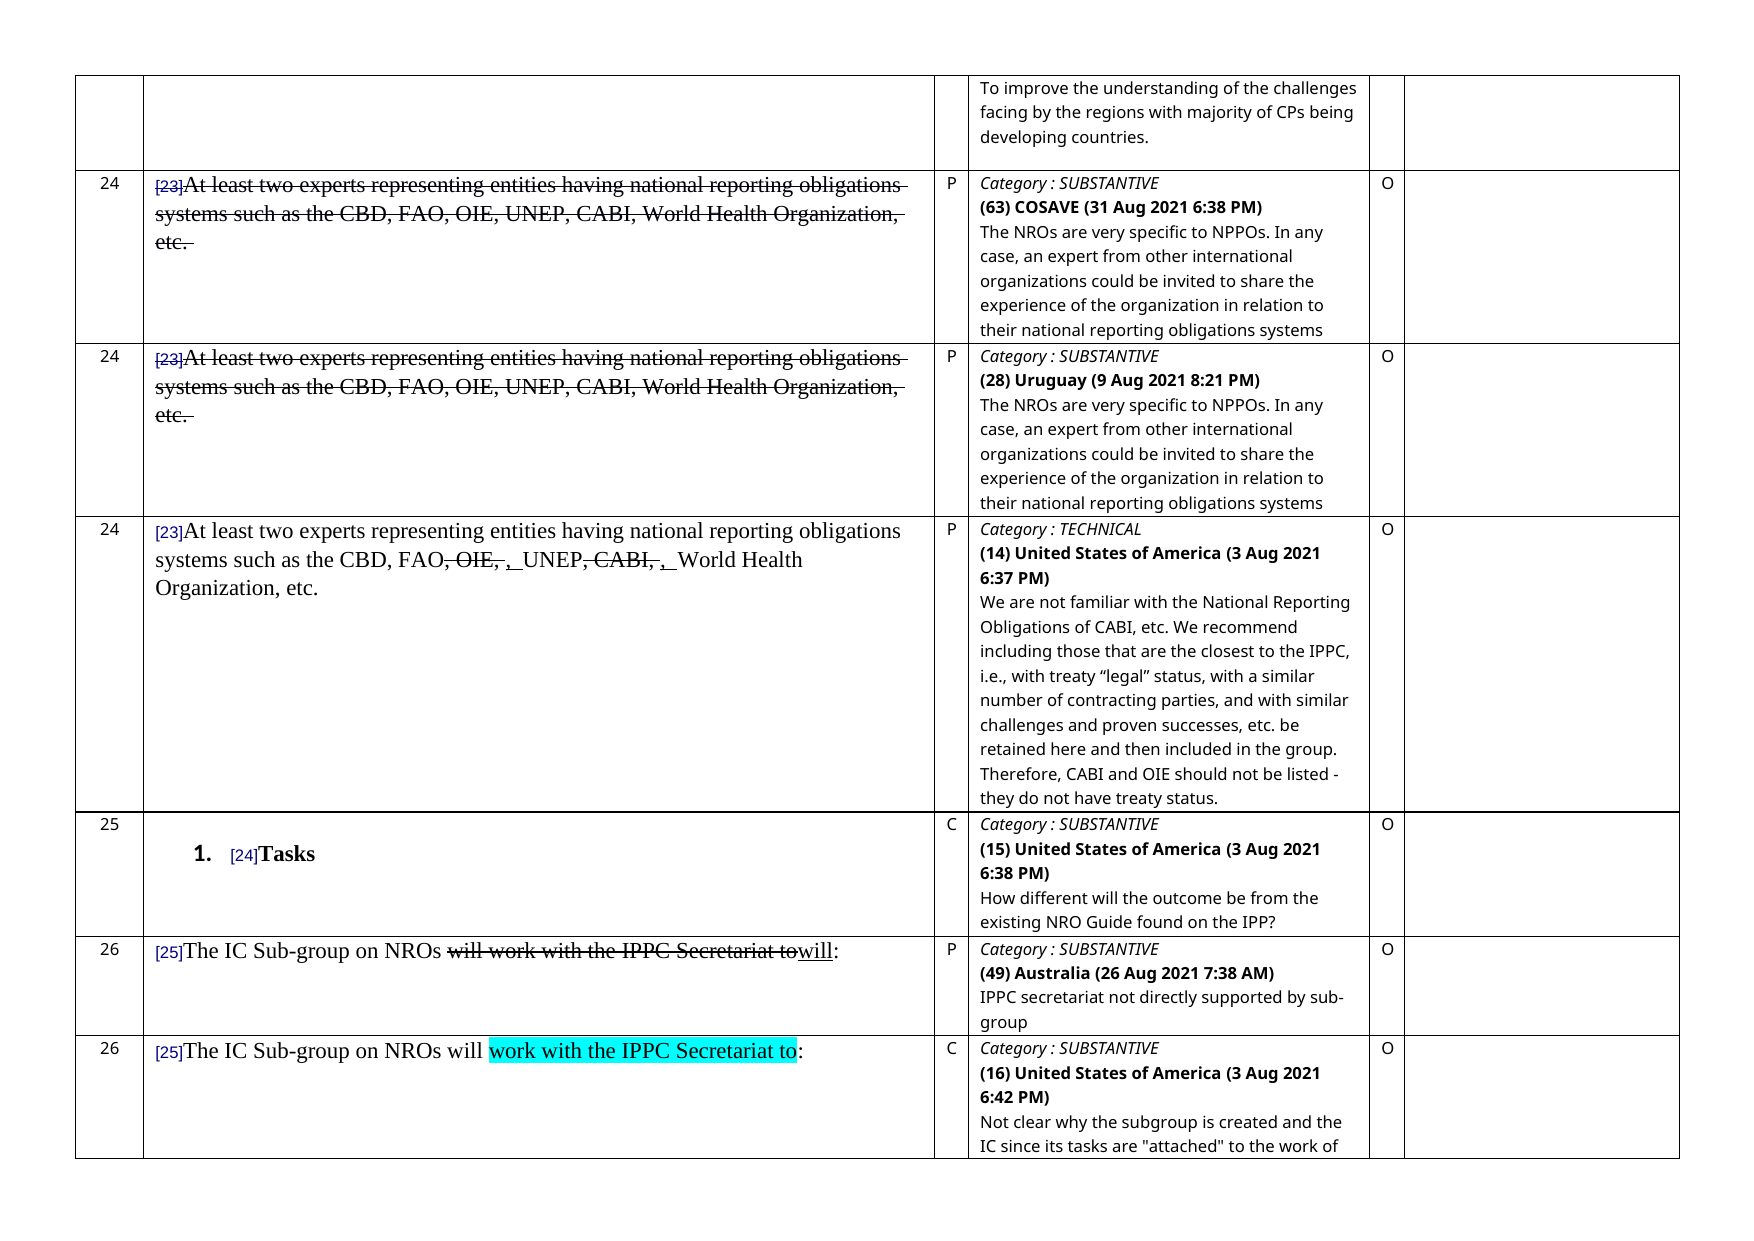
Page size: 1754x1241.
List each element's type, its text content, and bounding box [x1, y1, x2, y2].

table_cell O [1370, 937, 1404, 1035]
table_cell O [1370, 813, 1404, 936]
table_cell Category : TECHNICAL (14) United States of America (3 Aug 2021 6:37 PM)We are not familiar with the National Reporting Obligations of CABI, etc. We recommend including those that are the closest to the IPPC, i.e., with treaty “legal” status, with a similar number of contracting parties, and with similar challenges and proven successes, etc. be retained here and then included in the group. Therefore, CABI and OIE should not be listed - they do not have treaty status. [969, 517, 1369, 811]
table_cell 23 [76, 76, 143, 170]
table_cell Category : SUBSTANTIVE (28) Uruguay (9 Aug 2021 8:21 PM)The NROs are very specific to NPPOs. In any case, an expert from other international organizations could be invited to share the experience of the organization in relation to their national reporting obligations systems [969, 344, 1369, 516]
table_cell P [935, 937, 968, 1035]
table_cell [24]Tasks [144, 813, 934, 936]
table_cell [969, 1036, 1369, 1157]
table_cell [1405, 171, 1679, 343]
table_cell P [935, 76, 968, 170]
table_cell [144, 76, 934, 170]
table_cell [1405, 344, 1679, 516]
table_cell Category : SUBSTANTIVE (49) Australia (26 Aug 2021 7:38 AM)IPPC secretariat not directly supported by sub-group [969, 937, 1369, 1035]
table_cell 24 [76, 171, 143, 343]
table_cell [1405, 517, 1679, 811]
table_cell [23]At least two experts representing entities having national reporting obligations systems such as the CBD, FAO, OIE, UNEP, CABI, World Health Organization, etc. [144, 344, 934, 516]
table_cell C [935, 813, 968, 936]
table_cell 25 [76, 813, 143, 936]
table_cell P [935, 517, 968, 811]
table_cell O [1370, 76, 1404, 170]
table_cell O [1370, 517, 1404, 811]
table_cell Category : SUBSTANTIVE (15) United States of America (3 Aug 2021 6:38 PM)How different will the outcome be from the existing NRO Guide found on the IPP? [969, 813, 1369, 936]
table_cell O [1370, 344, 1404, 516]
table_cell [144, 1036, 934, 1157]
table_cell 26 [76, 937, 143, 1035]
table_cell [23]At least two experts representing entities having national reporting obligations systems such as the CBD, FAO, OIE, , UNEP, CABI, , World Health Organization, etc. [144, 517, 934, 811]
table_cell O [1370, 1036, 1404, 1157]
table_cell C [935, 1036, 968, 1157]
table_cell [25]The IC Sub-group on NROs will work with the IPPC Secretariat towill: [144, 937, 934, 1035]
table_cell 24 [76, 344, 143, 516]
table_cell O [1370, 171, 1404, 343]
table_cell [1405, 76, 1679, 170]
table_cell [1405, 813, 1679, 936]
table_cell [23]At least two experts representing entities having national reporting obligations systems such as the CBD, FAO, OIE, UNEP, CABI, World Health Organization, etc. [144, 171, 934, 343]
table_cell Category : SUBSTANTIVE (63) COSAVE (31 Aug 2021 6:38 PM)The NROs are very specific to NPPOs. In any case, an expert from other international organizations could be invited to share the experience of the organization in relation to their national reporting obligations systems [969, 171, 1369, 343]
table_cell 26 [76, 1036, 143, 1157]
table_cell [1405, 1036, 1679, 1157]
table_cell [969, 76, 1369, 170]
table_cell 24 [76, 517, 143, 811]
table_cell [1405, 937, 1679, 1035]
table_cell P [935, 171, 968, 343]
table_cell P [935, 344, 968, 516]
